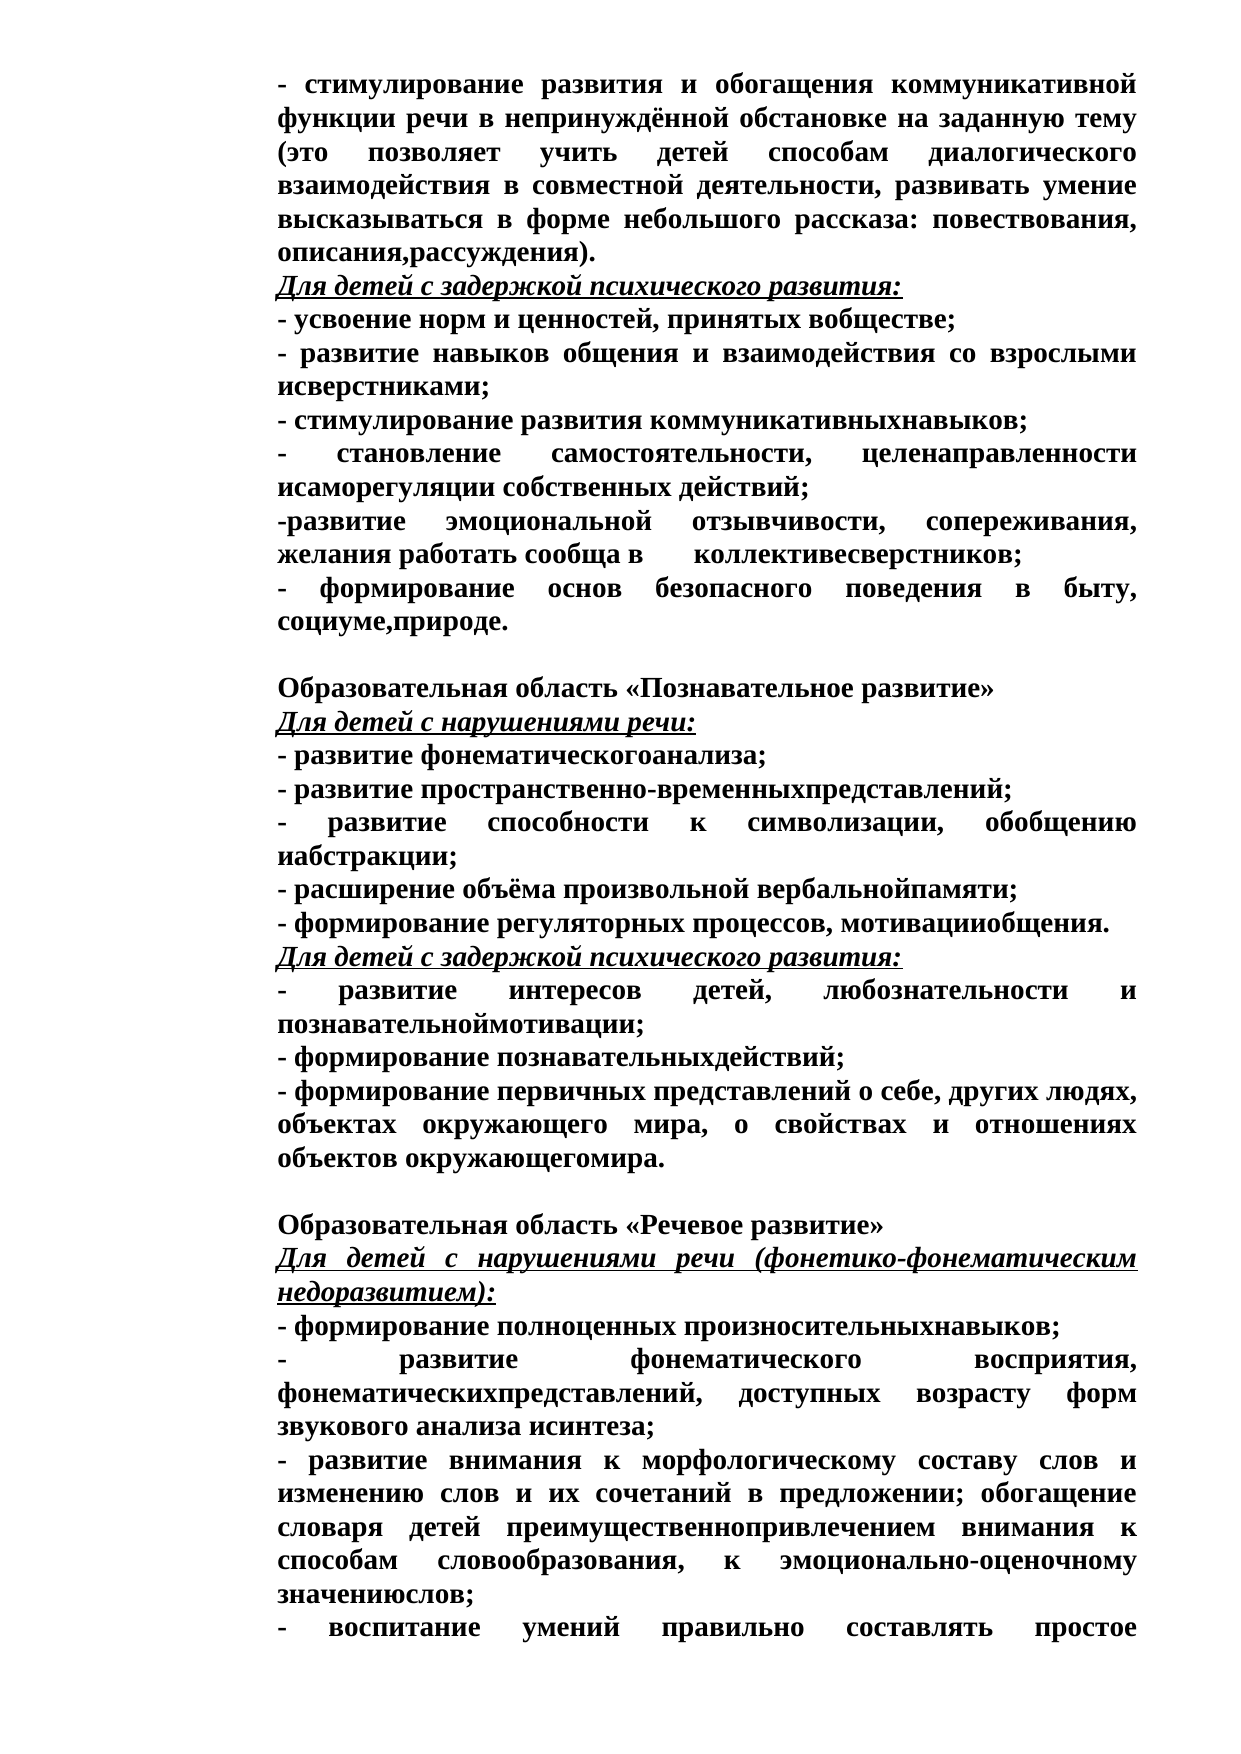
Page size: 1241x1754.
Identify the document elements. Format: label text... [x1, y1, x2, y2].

text -развитие эмоциональной отзывчивости, сопереживания, желания работать сообща в коллективесверстников; [277, 503, 1138, 570]
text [277, 1609, 1138, 1643]
text Для детей с нарушениями речи (фонетико-фонематическим недоразвитием): [277, 1241, 1138, 1270]
text - стимулирование развития и обогащения коммуникативной функции речи в непринуждённой обстановке на заданную тему (это позволяет учить детей способам диалогического взаимодействия в совместной деятельности, развивать умение высказываться в форме небольшого рассказа: повествования, описания,рассуждения). [277, 67, 1138, 268]
text - становление самостоятельности, целенаправленности исаморегуляции собственных действий; [277, 436, 1138, 503]
text - развитие интересов детей, любознательности и познавательноймотивации; [277, 972, 1138, 1039]
text - формирование первичных представлений о себе, других людях, объектах окружающего мира, о свойствах и отношениях объектов окружающегомира. [277, 1073, 1138, 1173]
text - развитие способности к символизации, обобщению иабстракции; [277, 804, 1138, 872]
text - формирование полноценных произносительныхнавыков; [277, 1308, 1138, 1341]
text - развитие навыков общения и взаимодействия со взрослыми исверстниками; [277, 335, 1138, 402]
text - формирование регуляторных процессов, мотивацииобщения. [277, 905, 1138, 939]
text Для детей с задержкой психического развития: [277, 268, 1138, 301]
text Для детей с нарушениями речи (фонетико-фонематическим недоразвитием): [277, 1271, 1138, 1308]
text Образовательная область «Познавательное развитие» [277, 670, 1138, 704]
text - усвоение норм и ценностей, принятых вобществе; [277, 301, 1138, 335]
text - развитие фонематического восприятия, фонематическихпредставлений, доступных возрасту форм звукового анализа исинтеза; [277, 1341, 1138, 1442]
text Для детей с задержкой психического развития: [277, 939, 1138, 972]
text - формирование познавательныхдействий; [277, 1039, 1138, 1073]
text - развитие пространственно-временныхпредставлений; [277, 771, 1138, 804]
text Для детей с нарушениями речи: [277, 704, 1138, 737]
text - формирование основ безопасного поведения в быту, социуме,природе. [277, 570, 1138, 637]
text - стимулирование развития коммуникативныхнавыков; [277, 402, 1138, 436]
text - развитие внимания к морфологическому составу слов и изменению слов и их сочетаний в предложении; обогащение словаря детей преимущественнопривлечением внимания к способам словообразования, к эмоционально-оценочному значениюслов; [277, 1442, 1138, 1609]
text - расширение объёма произвольной вербальнойпамяти; [277, 872, 1138, 905]
text Образовательная область «Речевое развитие» [277, 1207, 1138, 1241]
text - развитие фонематическогоанализа; [277, 737, 1138, 771]
